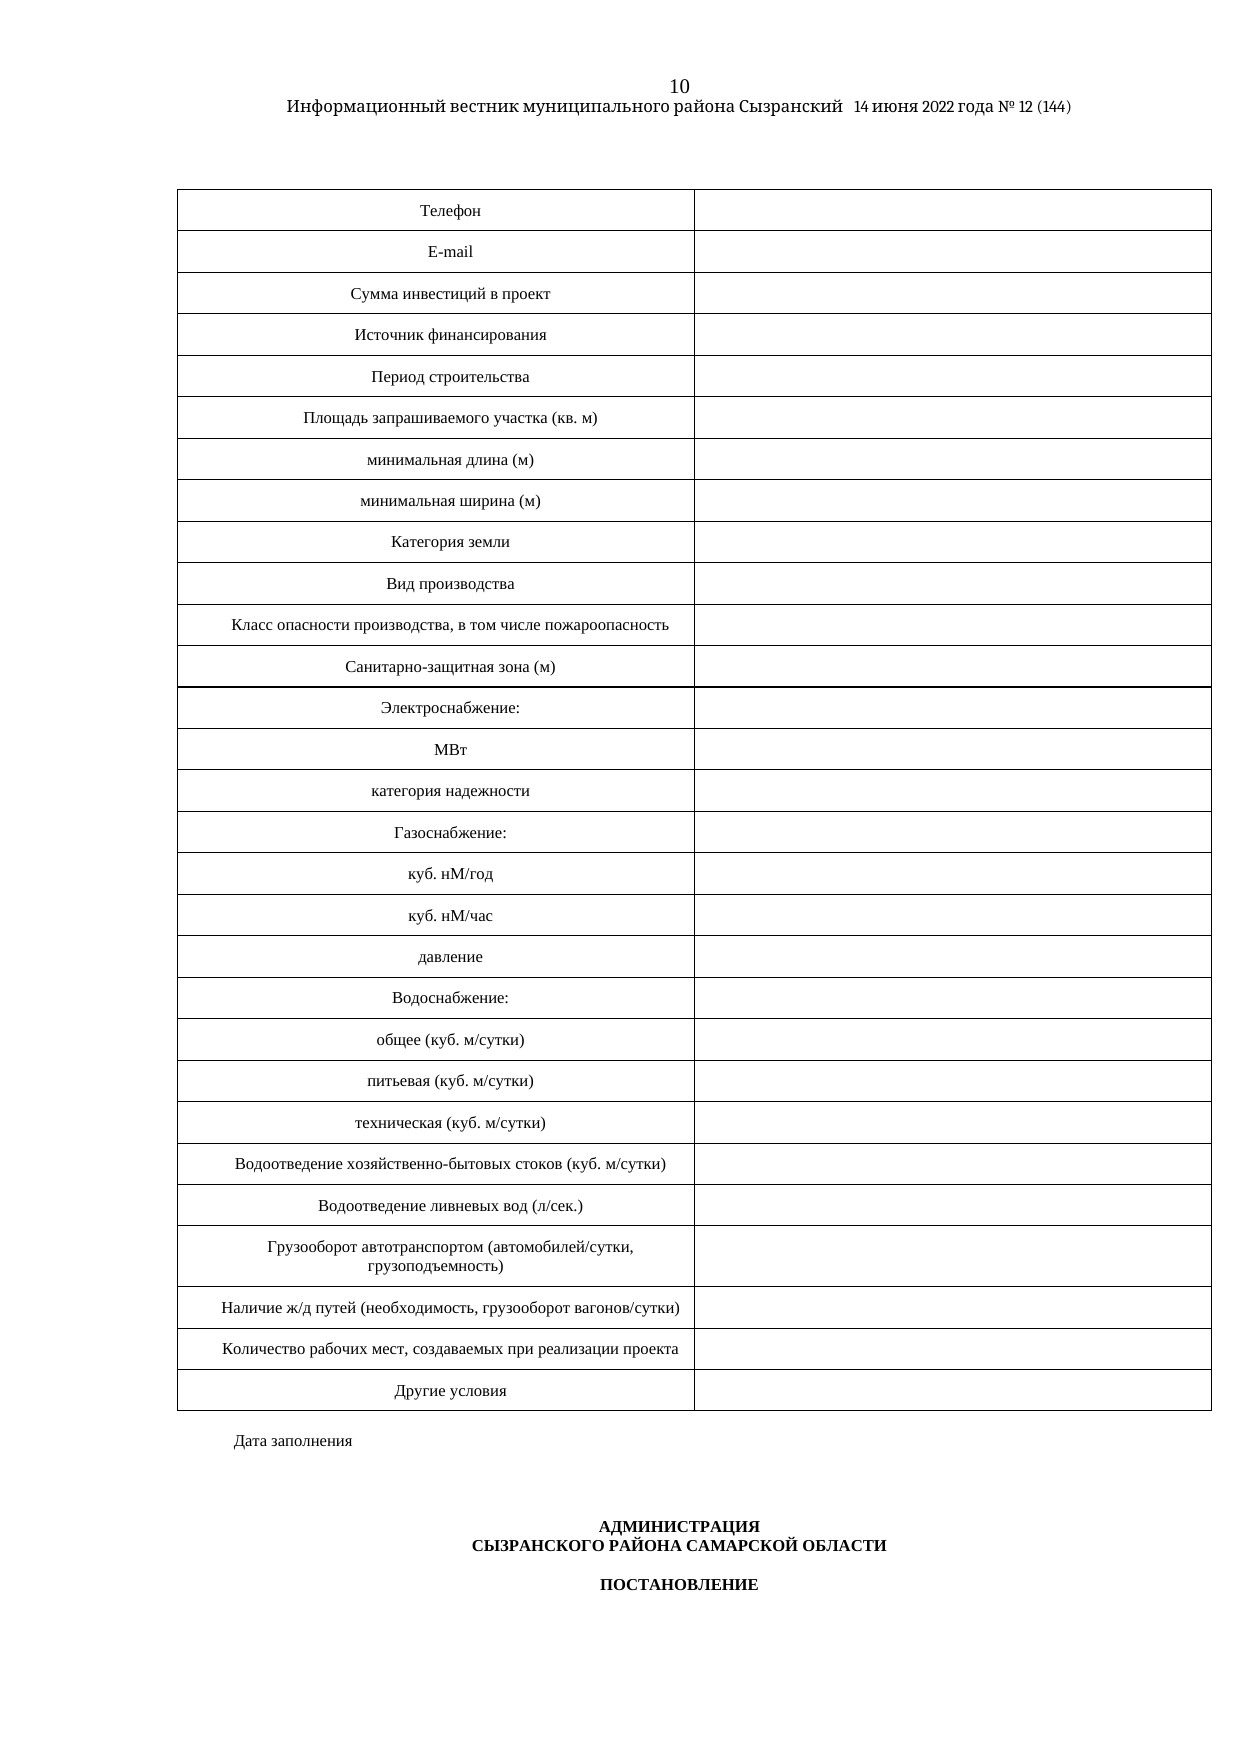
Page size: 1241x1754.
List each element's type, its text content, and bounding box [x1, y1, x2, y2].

table_cell МВт [178, 729, 694, 769]
table_cell куб. нМ/час [178, 895, 694, 935]
table_cell [695, 770, 1211, 811]
table_cell Вид производства [178, 563, 694, 603]
table_cell [695, 1370, 1211, 1410]
table_cell [695, 1226, 1211, 1286]
table_cell [695, 1019, 1211, 1059]
table_cell [695, 853, 1211, 894]
table_cell [695, 273, 1211, 313]
table_cell [695, 397, 1211, 438]
table_cell [695, 522, 1211, 562]
table_cell общее (куб. м/сутки) [178, 1019, 694, 1059]
table_cell [695, 1287, 1211, 1327]
table_cell минимальная ширина (м) [178, 480, 694, 521]
table_cell [695, 563, 1211, 603]
table_cell Водоотведение хозяйственно-бытовых стоков (куб. м/сутки) [178, 1144, 694, 1184]
table_cell Водоотведение ливневых вод (л/сек.) [178, 1185, 694, 1225]
table_cell Категория земли [178, 522, 694, 562]
table_cell [695, 895, 1211, 935]
table_cell [695, 729, 1211, 769]
text Постановление [177, 1574, 1152, 1593]
table_cell Санитарно-защитная зона (м) [178, 646, 694, 686]
table_cell Сумма инвестиций в проект [178, 273, 694, 313]
table_cell минимальная длина (м) [178, 439, 694, 479]
table_cell [695, 936, 1211, 977]
table_cell [695, 314, 1211, 355]
table_cell [695, 190, 1211, 230]
table_cell Наличие ж/д путей (необходимость, грузооборот вагонов/сутки) [178, 1287, 694, 1327]
table_cell Другие условия [178, 1370, 694, 1410]
table_cell куб. нМ/год [178, 853, 694, 894]
table_cell Телефон [178, 190, 694, 230]
table_cell давление [178, 936, 694, 977]
table_cell [695, 439, 1211, 479]
text Дата заполнения [177, 1431, 1152, 1450]
text Сызранского района Самарской области [177, 1536, 1152, 1555]
table_cell [695, 231, 1211, 272]
table_cell [695, 646, 1211, 686]
table_cell [695, 1144, 1211, 1184]
table_cell [695, 1329, 1211, 1369]
table_cell Класс опасности производства, в том числе пожароопасность [178, 605, 694, 645]
table_cell Количество рабочих мест, создаваемых при реализации проекта [178, 1329, 694, 1369]
table_cell Водоснабжение: [178, 978, 694, 1018]
table_cell [695, 605, 1211, 645]
table_cell [695, 1061, 1211, 1101]
table_cell [695, 812, 1211, 852]
table_cell [695, 1102, 1211, 1142]
table_cell техническая (куб. м/сутки) [178, 1102, 694, 1142]
table_cell Газоснабжение: [178, 812, 694, 852]
table_cell [695, 1185, 1211, 1225]
table_cell Электроснабжение: [178, 688, 694, 728]
table_cell [695, 480, 1211, 521]
table_cell [695, 688, 1211, 728]
table_cell Грузооборот автотранспортом (автомобилей/сутки, грузоподъемность) [178, 1226, 694, 1286]
table_cell Период строительства [178, 356, 694, 396]
table_cell [695, 978, 1211, 1018]
table_cell E-mail [178, 231, 694, 272]
table_cell Площадь запрашиваемого участка (кв. м) [178, 397, 694, 438]
table_cell категория надежности [178, 770, 694, 811]
text АДМИНИСТРАЦИЯ [177, 1517, 1152, 1536]
table_cell Источник финансирования [178, 314, 694, 355]
table_cell питьевая (куб. м/сутки) [178, 1061, 694, 1101]
table_cell [695, 356, 1211, 396]
